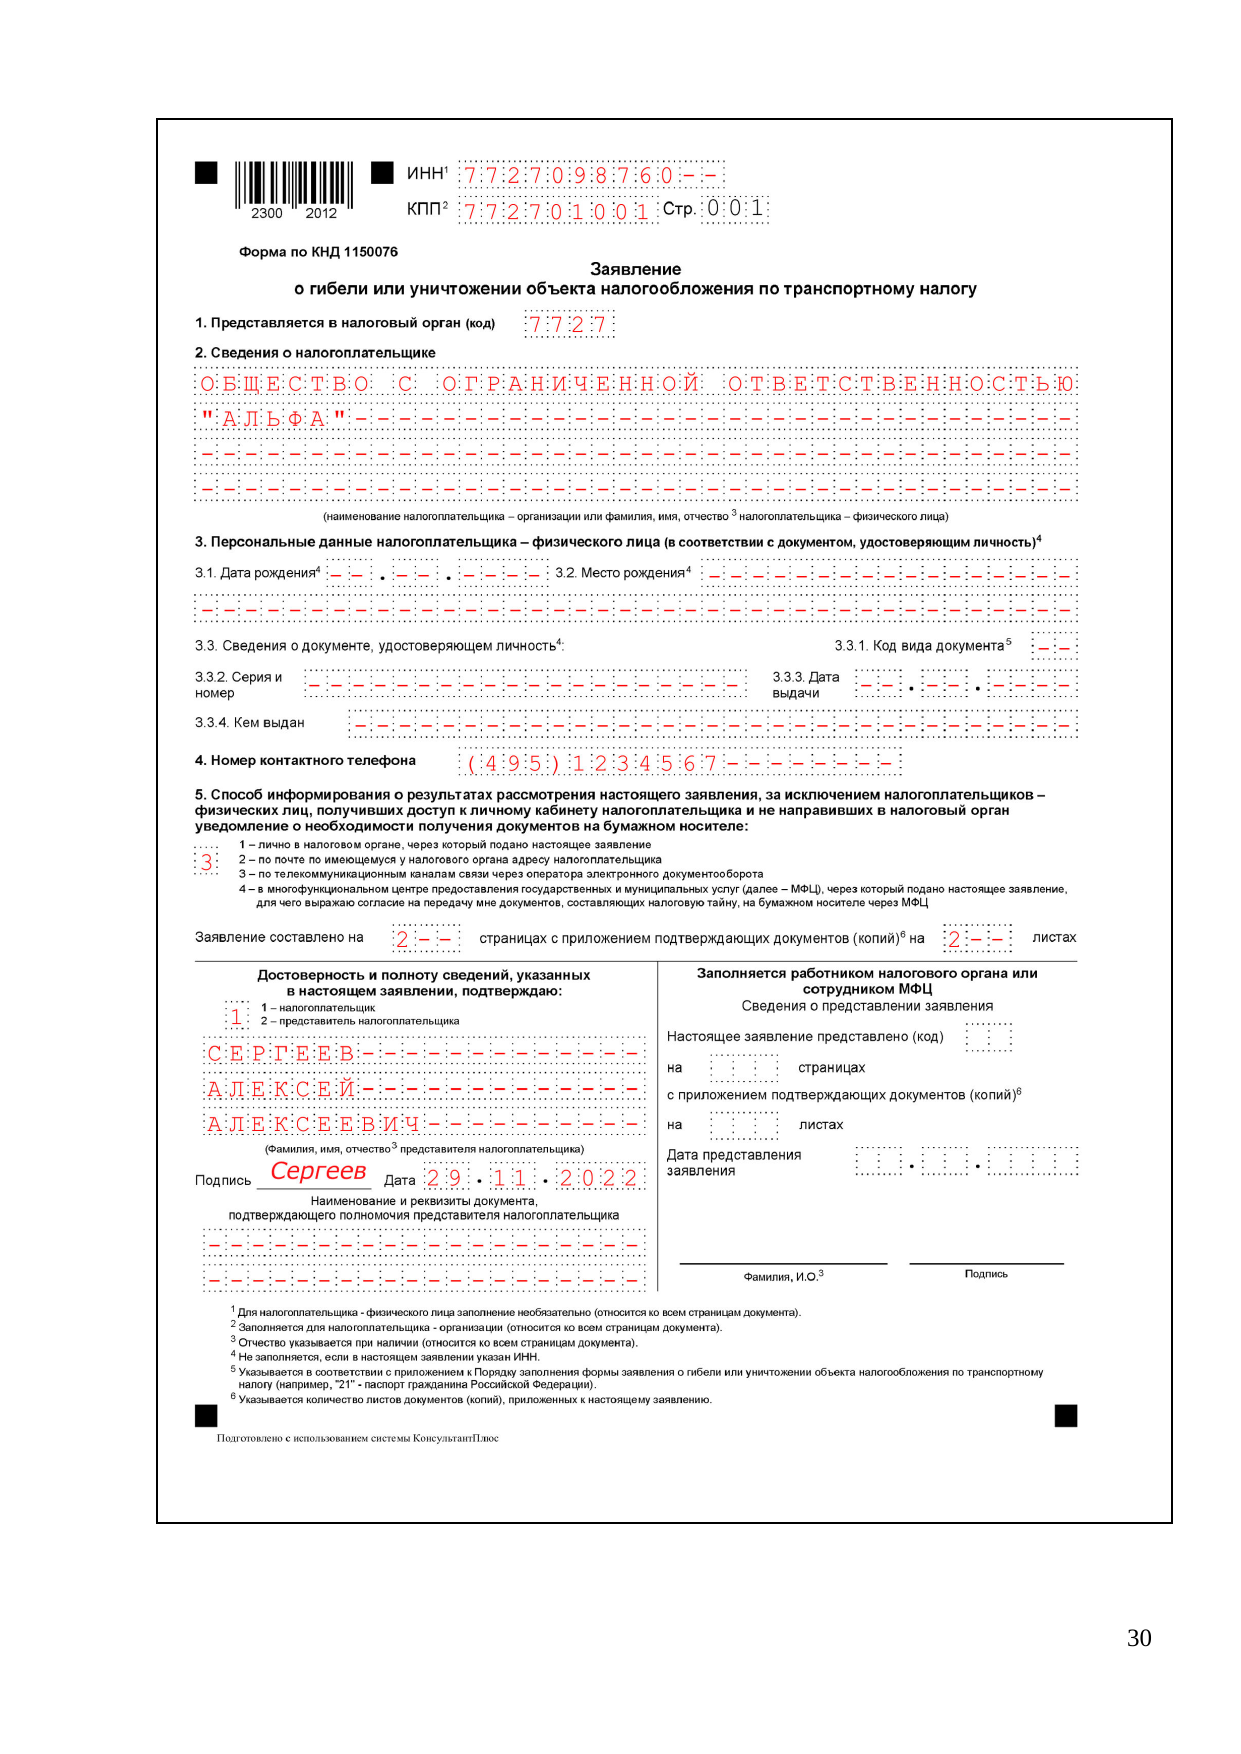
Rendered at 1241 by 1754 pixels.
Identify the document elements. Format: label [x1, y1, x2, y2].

picture [177, 140, 1098, 1449]
table_header [158, 120, 1171, 1522]
